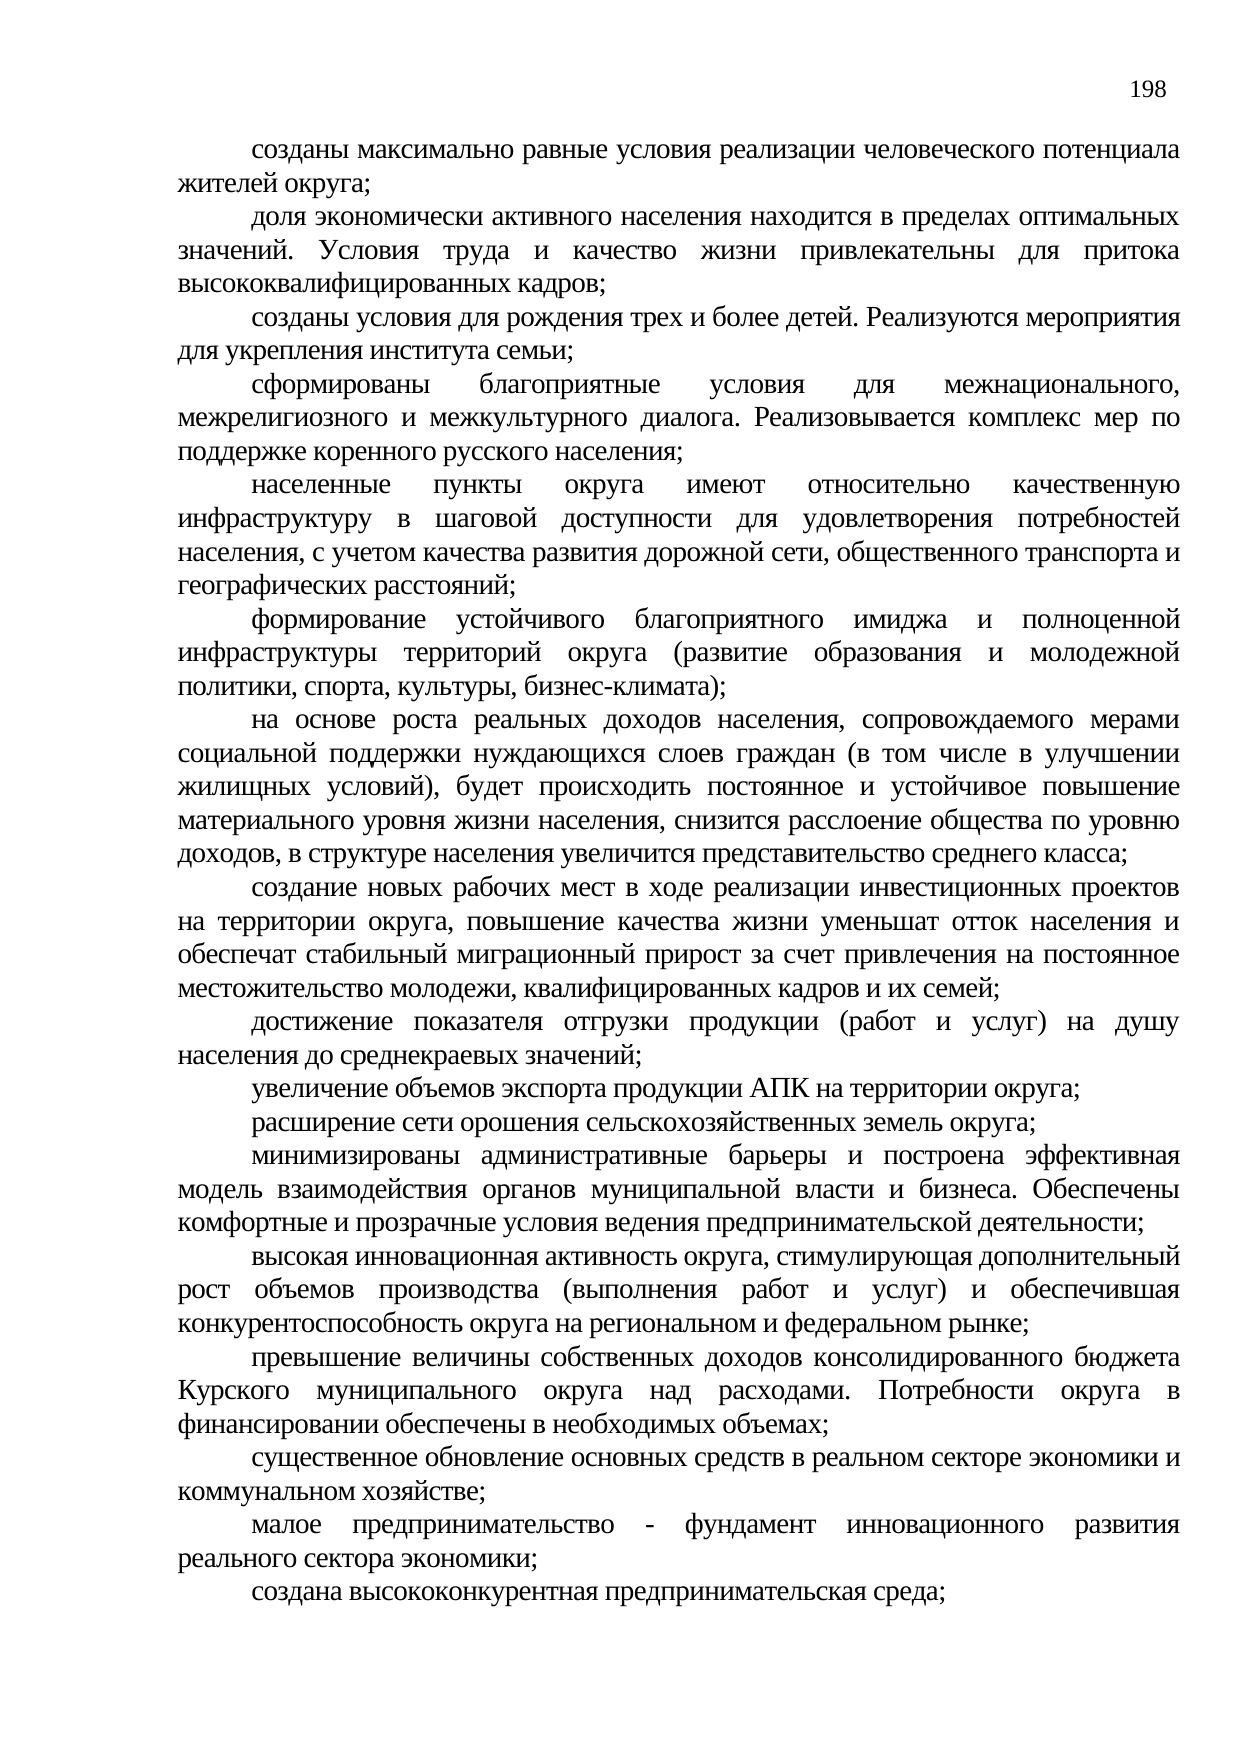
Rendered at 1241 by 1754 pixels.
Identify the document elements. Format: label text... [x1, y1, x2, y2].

text формирование устойчивого благоприятного имиджа и полноценной инфраструктуры территорий округа (развитие образования и молодежной политики, спорта, культуры, бизнес-климата); [177, 601, 1181, 701]
text созданы условия для рождения трех и более детей. Реализуются мероприятия для укрепления института семьи; [177, 299, 1181, 366]
text на основе роста реальных доходов населения, сопровождаемого мерами социальной поддержки нуждающихся слоев граждан (в том числе в улучшении жилищных условий), будет происходить постоянное и устойчивое повышение материального уровня жизни населения, снизится расслоение общества по уровню доходов, в структуре населения увеличится представительство среднего класса; [177, 701, 1181, 869]
text превышение величины собственных доходов консолидированного бюджета Курского муниципального округа над расходами. Потребности округа в финансировании обеспечены в необходимых объемах; [177, 1339, 1181, 1439]
text минимизированы административные барьеры и построена эффективная модель взаимодействия органов муниципальной власти и бизнеса. Обеспечены комфортные и прозрачные условия ведения предпринимательской деятельности; [177, 1137, 1181, 1238]
text высокая инновационная активность округа, стимулирующая дополнительный рост объемов производства (выполнения работ и услуг) и обеспечившая конкурентоспособность округа на региональном и федеральном рынке; [177, 1238, 1181, 1339]
text существенное обновление основных средств в реальном секторе экономики и коммунальном хозяйстве; [177, 1439, 1181, 1506]
text увеличение объемов экспорта продукции АПК на территории округа; [177, 1070, 1181, 1104]
text созданы максимально равные условия реализации человеческого потенциала жителей округа; [177, 131, 1181, 198]
text доля экономически активного населения находится в пределах оптимальных значений. Условия труда и качество жизни привлекательны для притока высококвалифицированных кадров; [177, 198, 1181, 299]
text малое предпринимательство - фундамент инновационного развития реального сектора экономики; [177, 1506, 1181, 1573]
text расширение сети орошения сельскохозяйственных земель округа; [177, 1104, 1181, 1137]
text достижение показателя отгрузки продукции (работ и услуг) на душу населения до среднекраевых значений; [177, 1003, 1181, 1070]
text создана высококонкурентная предпринимательская среда; [177, 1573, 1181, 1607]
text создание новых рабочих мест в ходе реализации инвестиционных проектов на территории округа, повышение качества жизни уменьшат отток населения и обеспечат стабильный миграционный прирост за счет привлечения на постоянное местожительство молодежи, квалифицированных кадров и их семей; [177, 869, 1181, 1003]
text населенные пункты округа имеют относительно качественную инфраструктуру в шаговой доступности для удовлетворения потребностей населения, с учетом качества развития дорожной сети, общественного транспорта и географических расстояний; [177, 467, 1181, 601]
text сформированы благоприятные условия для межнационального, межрелигиозного и межкультурного диалога. Реализовывается комплекс мер по поддержке коренного русского населения; [177, 366, 1181, 467]
